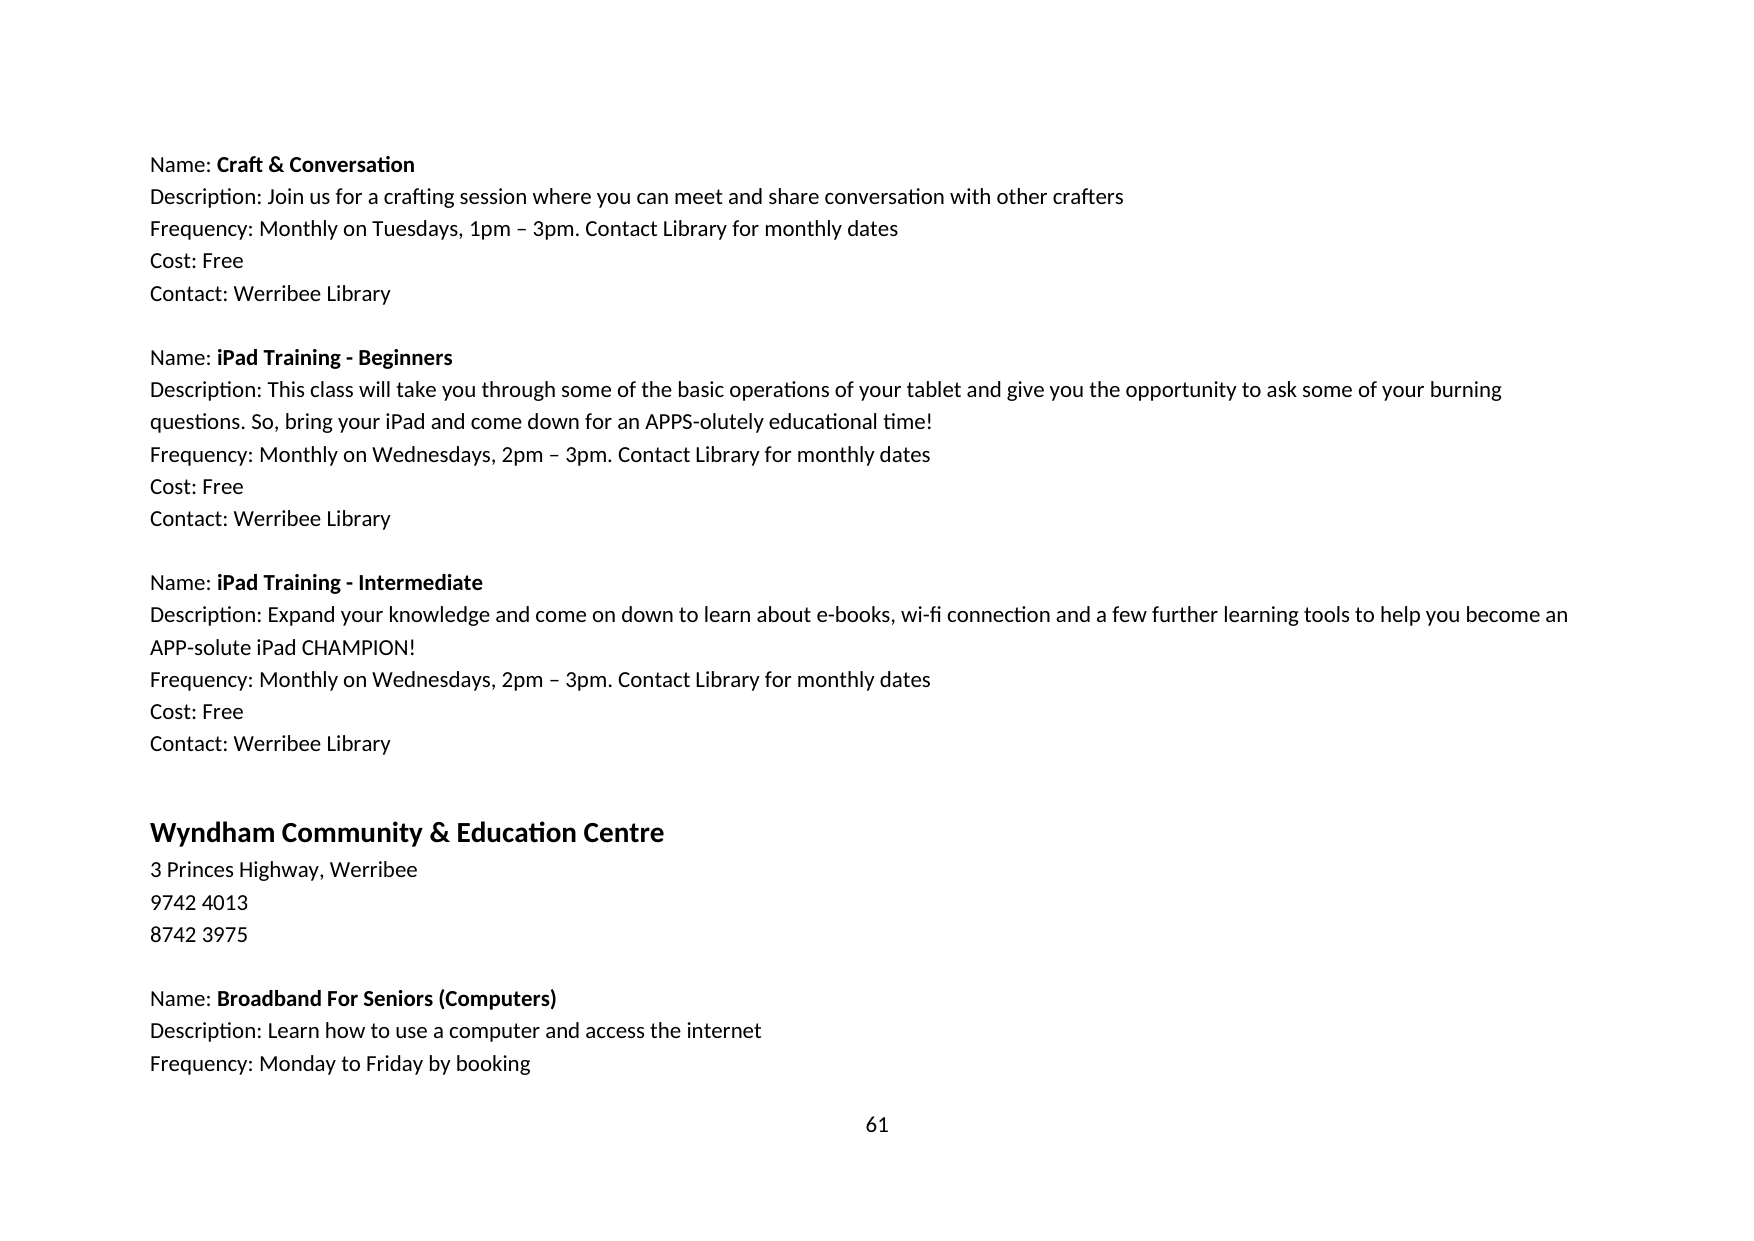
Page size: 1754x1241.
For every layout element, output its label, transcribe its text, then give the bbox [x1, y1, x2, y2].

text Frequency: Monday to Friday by booking [150, 1049, 1604, 1077]
text Cost: Free [150, 472, 1604, 500]
text Contact: Werribee Library [150, 504, 1604, 532]
text Description: This class will take you through some of the basic operations of your tablet and give you the opportunity to ask some of your burning questions. So, bring your iPad and come down for an APPS-olutely educational time! [150, 375, 1604, 436]
text Name: Broadband For Seniors (Computers) [150, 984, 1604, 1012]
text Cost: Free [150, 697, 1604, 725]
text Description: Learn how to use a computer and access the internet [150, 1016, 1604, 1044]
text 3 Princes Highway, Werribee [150, 856, 1604, 883]
text Name: iPad Training - Beginners [150, 343, 1604, 371]
text Cost: Free [150, 247, 1604, 274]
text Description: Expand your knowledge and come on down to learn about e-books, wi-fi connection and a few further learning tools to help you become an APP-solute iPad CHAMPION! [150, 601, 1604, 661]
text Frequency: Monthly on Wednesdays, 2pm – 3pm. Contact Library for monthly dates [150, 440, 1604, 468]
text Name: Craft & Conversation [150, 150, 1604, 178]
text Frequency: Monthly on Tuesdays, 1pm – 3pm. Contact Library for monthly dates [150, 214, 1604, 242]
text 8742 3975 [150, 920, 1604, 948]
text Contact: Werribee Library [150, 279, 1604, 307]
text Name: iPad Training - Intermediate [150, 568, 1604, 596]
text Description: Join us for a crafting session where you can meet and share conversation with other crafters [150, 182, 1604, 210]
text Frequency: Monthly on Wednesdays, 2pm – 3pm. Contact Library for monthly dates [150, 665, 1604, 693]
text Contact: Werribee Library [150, 729, 1604, 757]
subtitle Wyndham Community & Education Centre [150, 814, 1604, 850]
text 9742 4013 [150, 888, 1604, 916]
